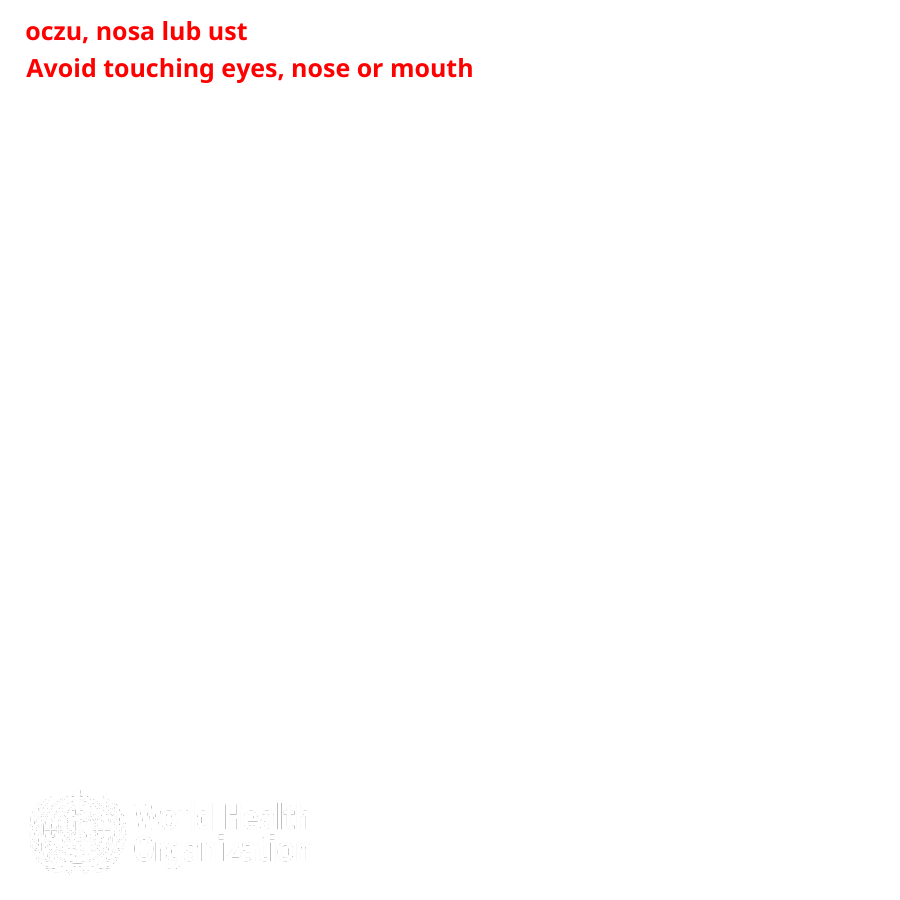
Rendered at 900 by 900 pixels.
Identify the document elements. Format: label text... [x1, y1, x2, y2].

text oczu, nosa lub ust Avoid touching eyes, nose or mouth [25, 13, 488, 84]
picture [28, 788, 310, 875]
